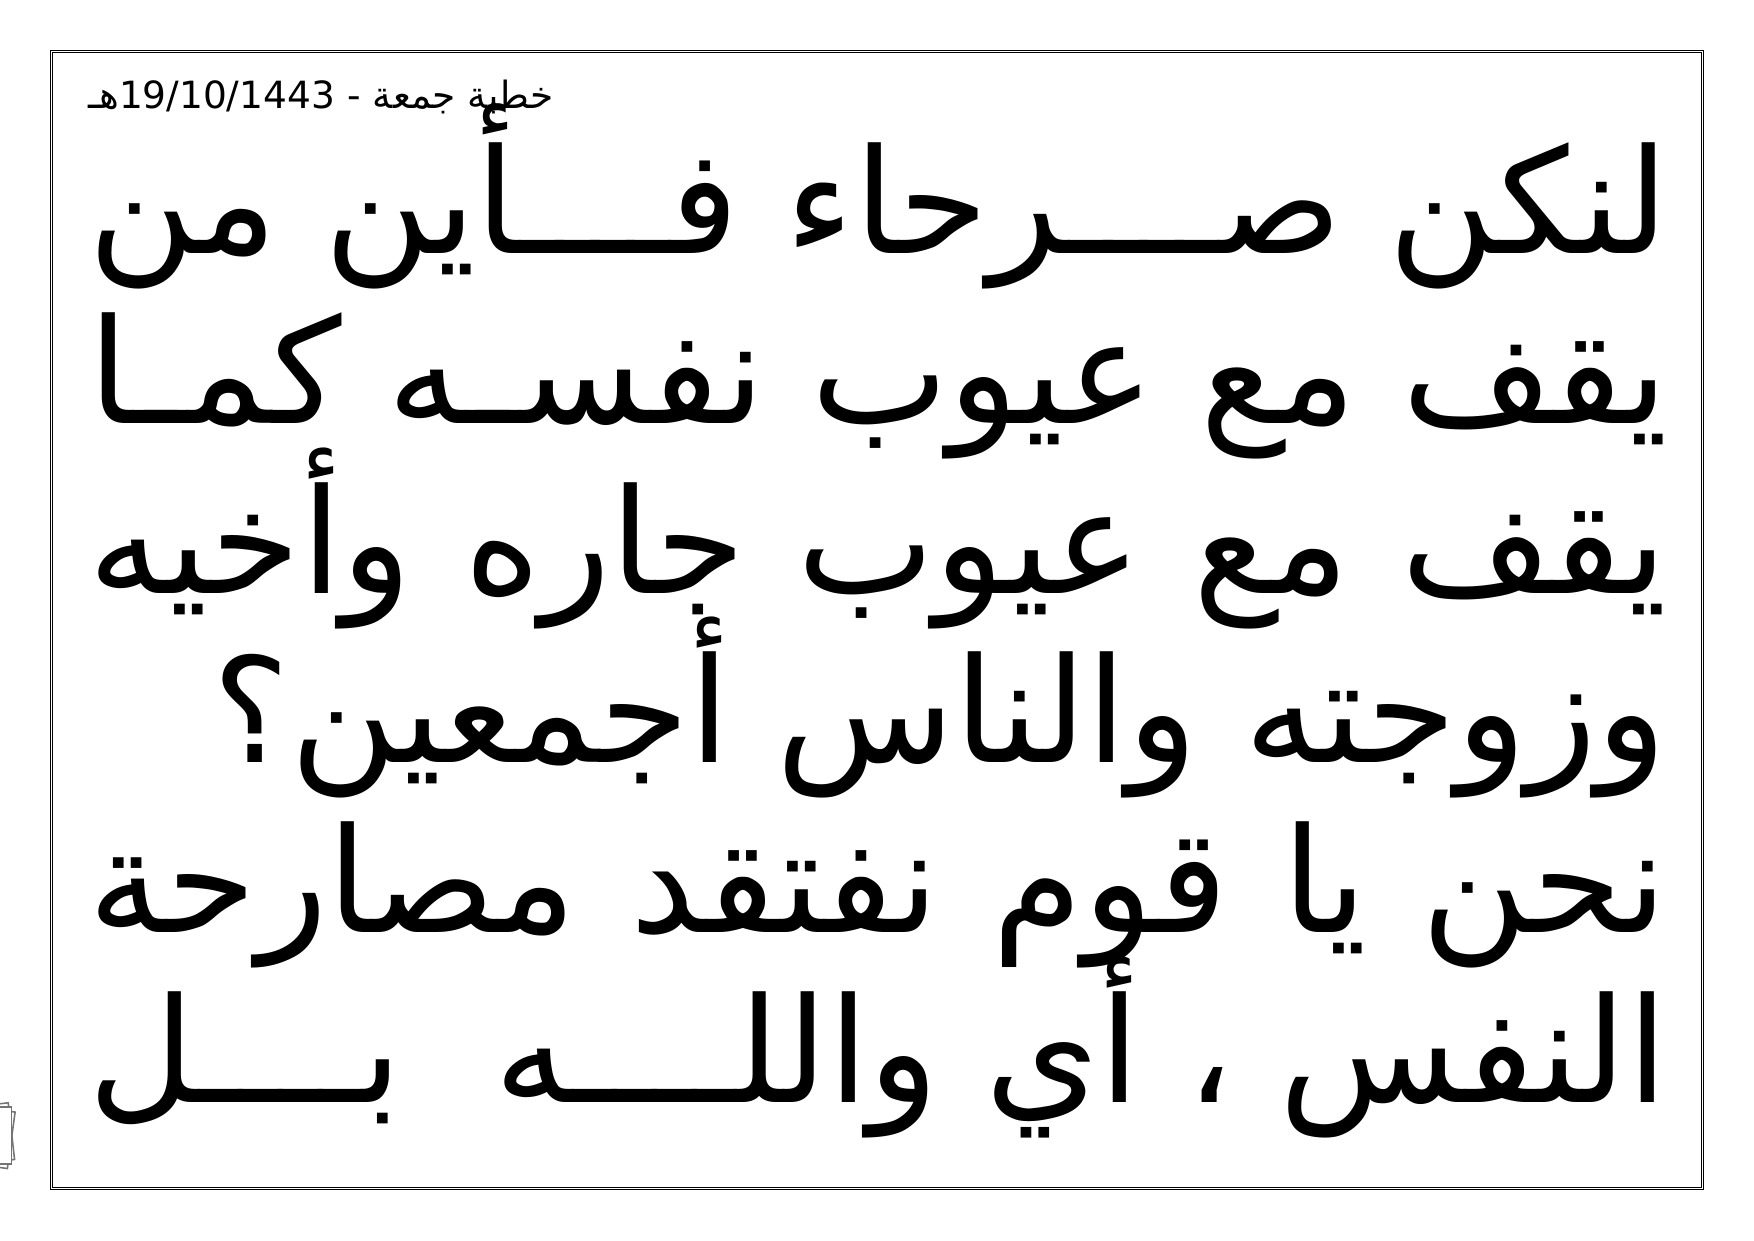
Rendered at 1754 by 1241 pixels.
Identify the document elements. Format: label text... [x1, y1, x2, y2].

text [89, 797, 1668, 1137]
text لنكن صرحاء فأين من يقف مع عيوب نفسه كما يقف مع عيوب جاره وأخيه وزوجته والناس أجمعين؟ [89, 118, 1668, 797]
